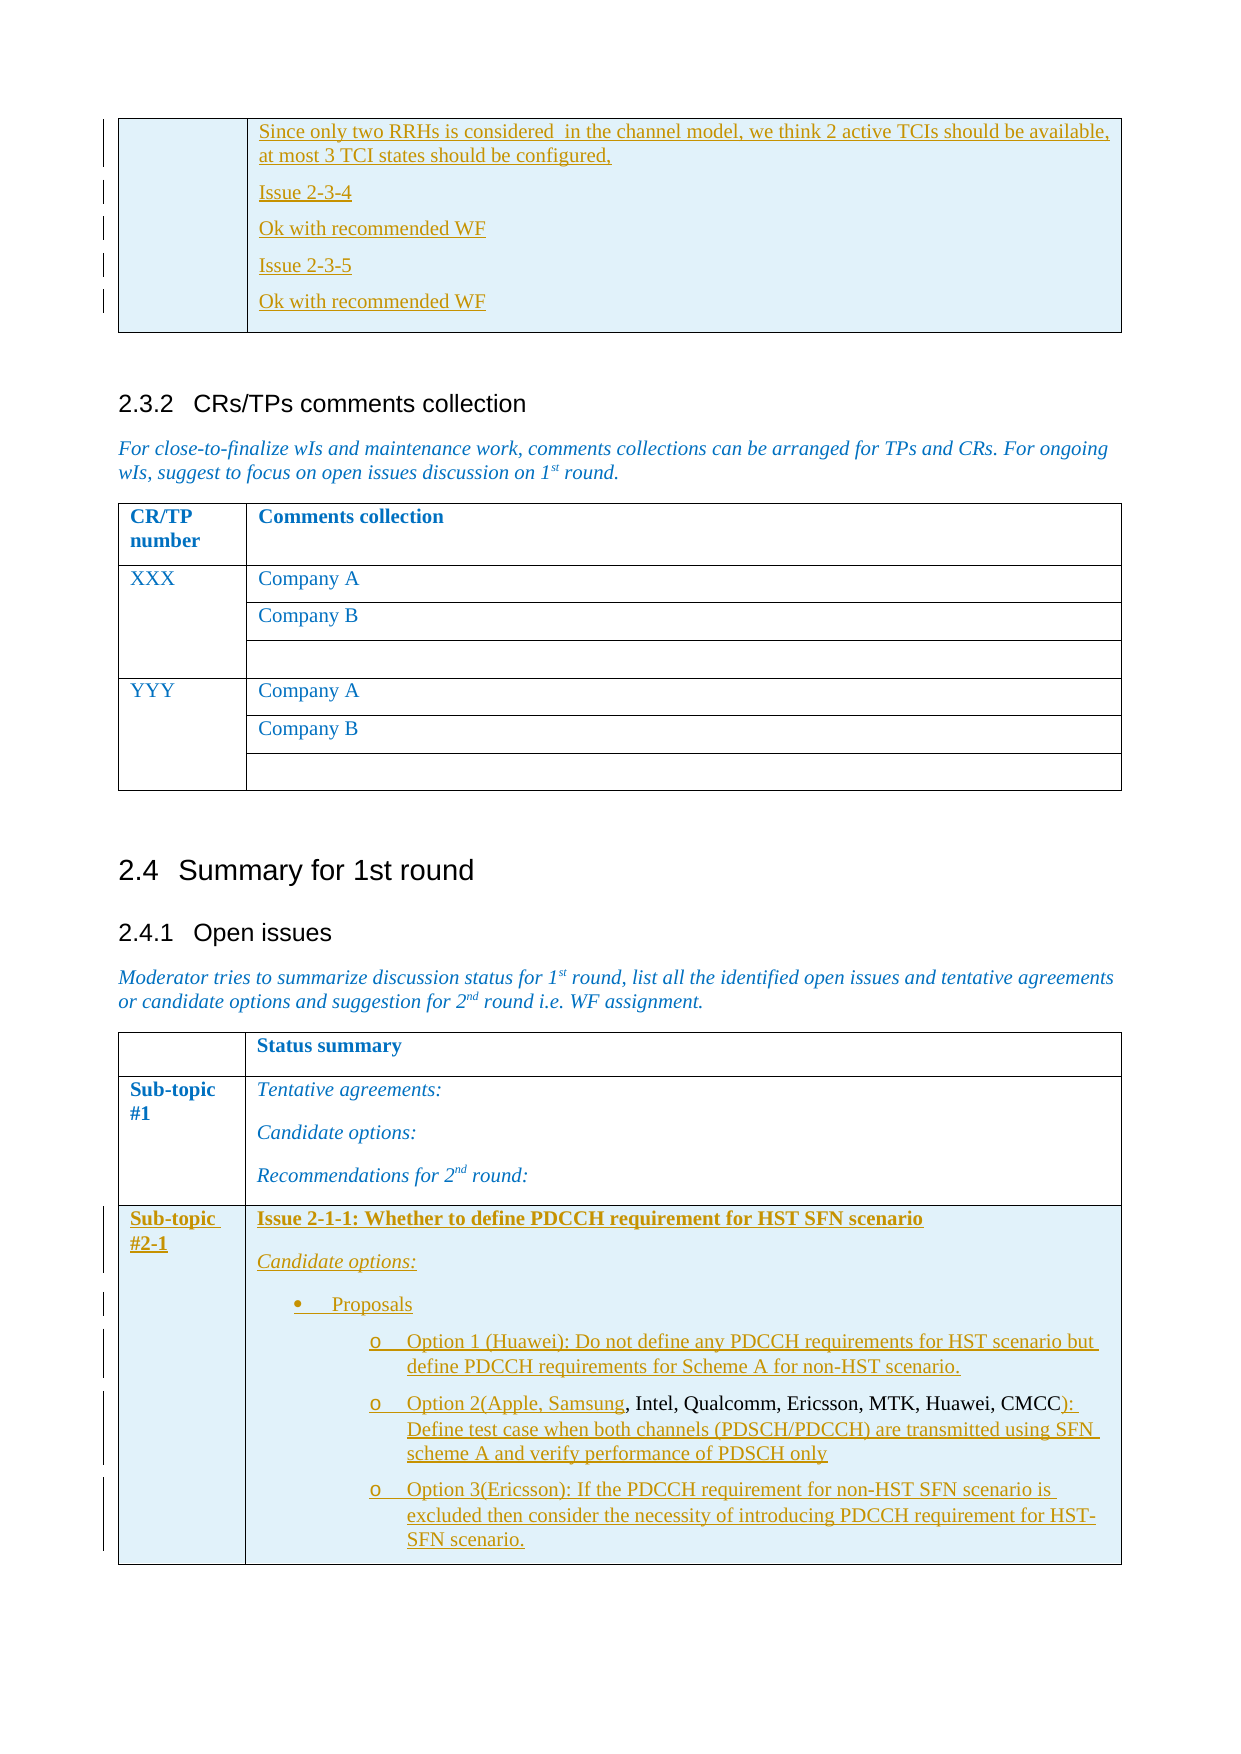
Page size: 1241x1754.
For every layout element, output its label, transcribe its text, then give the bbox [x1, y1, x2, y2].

table_header Status summary [246, 1033, 1121, 1076]
table_cell Company A [247, 679, 1121, 715]
table_cell YYY [119, 679, 246, 790]
text Moderator tries to summarize discussion status for 1st round, list all the identified open issues and tentative agreements or candidate options and suggestion for 2nd round i.e. WF assignment. [118, 965, 1122, 1013]
table_cell Company A [247, 566, 1121, 602]
table_header CR/TP number [119, 504, 246, 564]
table_cell Tentative agreements: Candidate options: Recommendations for 2nd round: [246, 1077, 1121, 1205]
table_cell [247, 754, 1121, 790]
text For close-to-finalize wIs and maintenance work, comments collections can be arranged for TPs and CRs. For ongoing wIs, suggest to focus on open issues discussion on 1st round. [118, 436, 1122, 484]
table_cell XXX [119, 566, 246, 677]
subtitle Summary for 1st round [118, 853, 1122, 886]
table_cell Company B [247, 716, 1121, 753]
subtitle Open issues [118, 918, 1122, 946]
table_cell [247, 641, 1121, 677]
table_header Comments collection [247, 504, 1121, 564]
subtitle CRs/TPs comments collection [118, 388, 1122, 417]
table_cell Company B [247, 603, 1121, 640]
table_cell Sub-topic #1 [119, 1077, 245, 1205]
table_header [119, 1033, 245, 1076]
